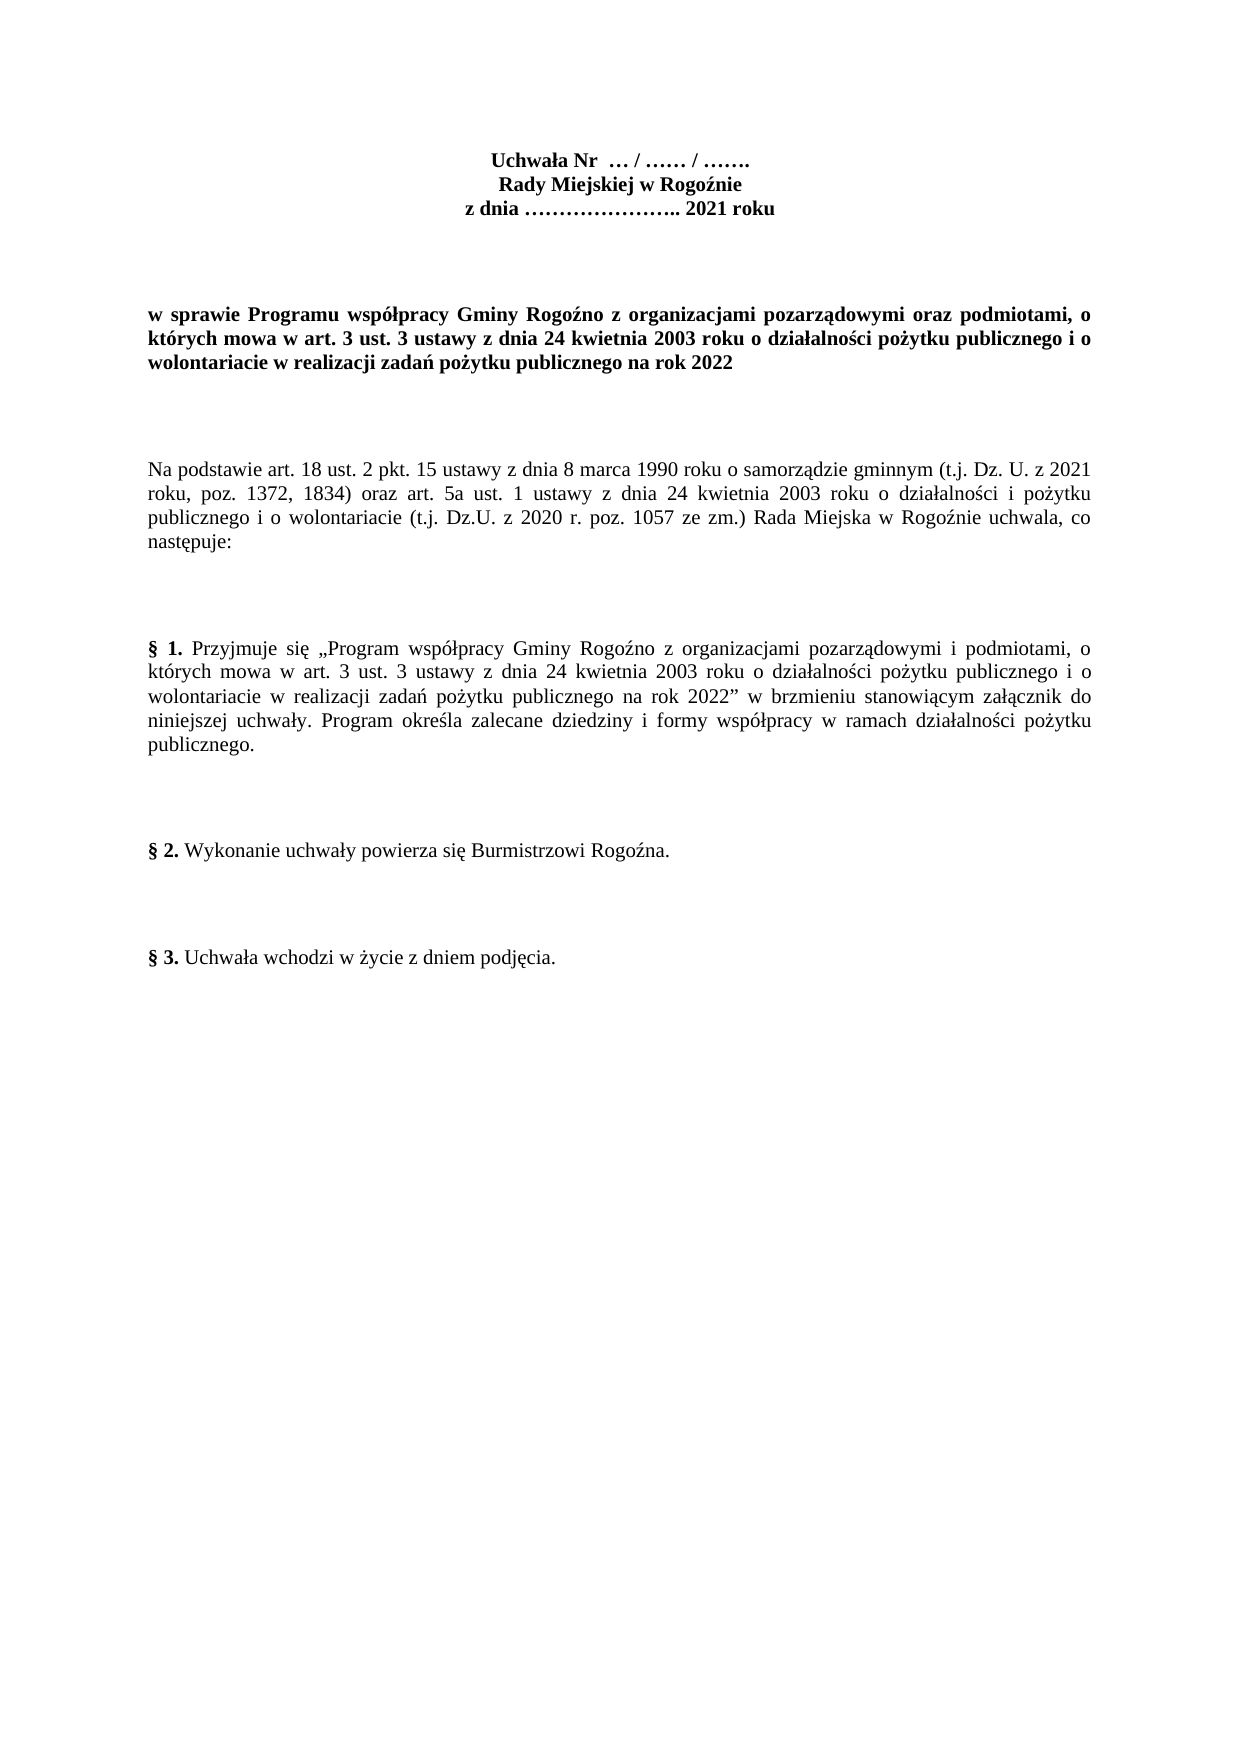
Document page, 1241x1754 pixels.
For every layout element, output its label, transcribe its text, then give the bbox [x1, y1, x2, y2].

text § 2. Wykonanie uchwały powierza się Burmistrzowi Rogoźna. [148, 838, 1093, 862]
text z dnia ………………….. 2021 roku [148, 196, 1093, 220]
text § 3. Uchwała wchodzi w życie z dniem podjęcia. [148, 944, 1093, 969]
text Na podstawie art. 18 ust. 2 pkt. 15 ustawy z dnia 8 marca 1990 roku o samorządzie gminnym (t.j. Dz. U. z 2021 roku, poz. 1372, 1834) oraz art. 5a ust. 1 ustawy z dnia 24 kwietnia 2003 roku o działalności i pożytku publicznego i o wolontariacie (t.j. Dz.U. z 2020 r. poz. 1057 ze zm.) Rada Miejska w Rogoźnie uchwala, co następuje: [148, 457, 1093, 553]
text w sprawie Programu współpracy Gminy Rogoźno z organizacjami pozarządowymi oraz podmiotami, o których mowa w art. 3 ust. 3 ustawy z dnia 24 kwietnia 2003 roku o działalności pożytku publicznego i o wolontariacie w realizacji zadań pożytku publicznego na rok 2022 [148, 302, 1093, 374]
text Uchwała Nr … / …… / ……. [148, 148, 1093, 172]
text Rady Miejskiej w Rogoźnie [148, 172, 1093, 196]
text § 1. Przyjmuje się „Program współpracy Gminy Rogoźno z organizacjami pozarządowymi i podmiotami, o których mowa w art. 3 ust. 3 ustawy z dnia 24 kwietnia 2003 roku o działalności pożytku publicznego i o wolontariacie w realizacji zadań pożytku publicznego na rok 2022” w brzmieniu stanowiącym załącznik do niniejszej uchwały. Program określa zalecane dziedziny i formy współpracy w ramach działalności pożytku publicznego. [148, 635, 1093, 756]
